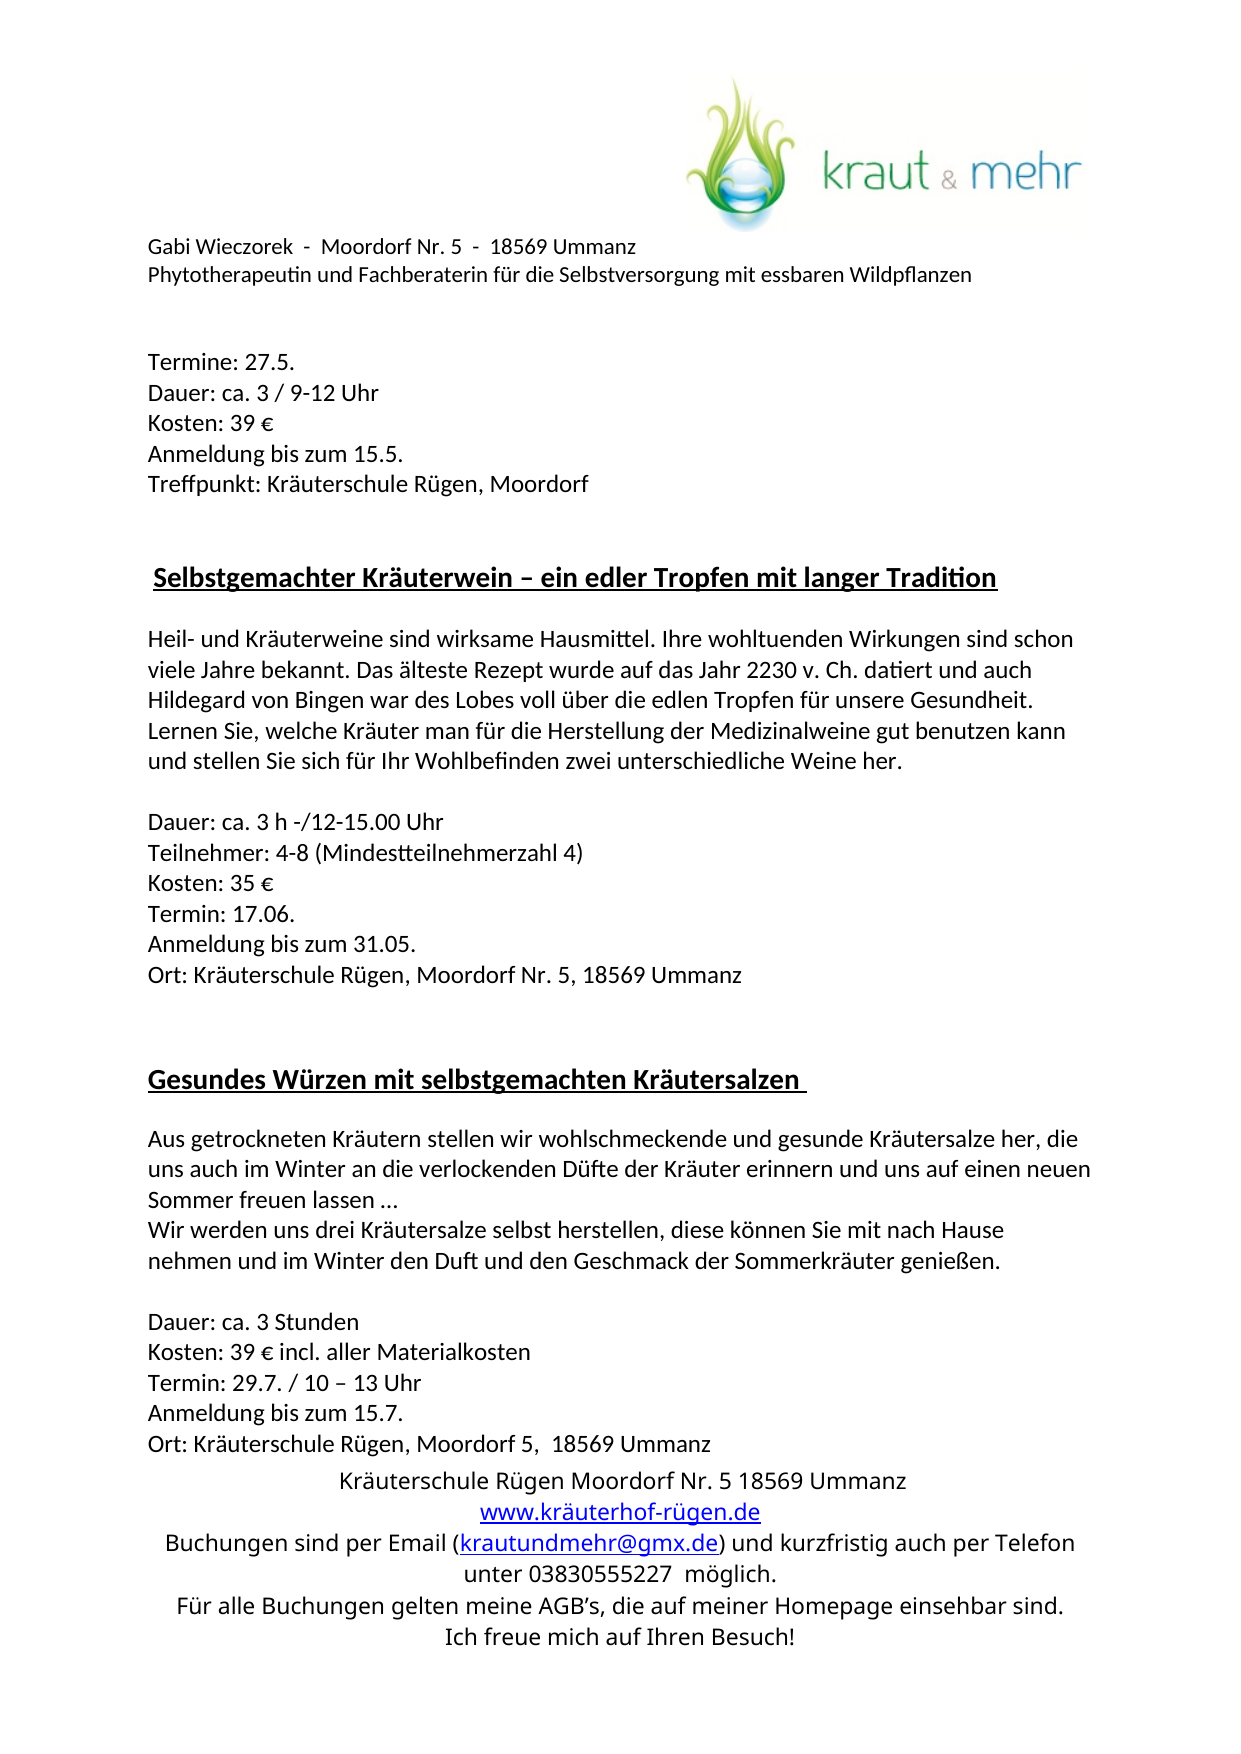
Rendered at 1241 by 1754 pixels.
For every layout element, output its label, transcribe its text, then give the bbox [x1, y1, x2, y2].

text Gesundes Würzen mit selbstgemachten Kräutersalzen [148, 1061, 1093, 1097]
text Dauer: ca. 3 h -/12-15.00 Uhr [148, 807, 1093, 837]
text Treffpunkt: Kräuterschule Rügen, Moordorf [148, 468, 1093, 499]
text Anmeldung bis zum 15.5. [148, 438, 1093, 468]
text Termin: 29.7. / 10 – 13 Uhr [148, 1367, 1093, 1397]
text Lernen Sie, welche Kräuter man für die Herstellung der Medizinalweine gut benutzen kann und stellen Sie sich für Ihr Wohlbefinden zwei unterschiedliche Weine her. [148, 715, 1093, 776]
text Dauer: ca. 3 / 9-12 Uhr [148, 377, 1093, 407]
text Kosten: 39 € [148, 407, 1093, 438]
text Anmeldung bis zum 31.05. [148, 929, 1093, 959]
text Kosten: 39 € incl. aller Materialkosten [148, 1336, 1093, 1367]
text Selbstgemachter Kräuterwein – ein edler Tropfen mit langer Tradition [148, 559, 1093, 594]
text Termin: 17.06. [148, 898, 1093, 929]
text Heil- und Kräuterweine sind wirksame Hausmittel. Ihre wohltuenden Wirkungen sind schon viele Jahre bekannt. Das älteste Rezept wurde auf das Jahr 2230 v. Ch. datiert und auch Hildegard von Bingen war des Lobes voll über die edlen Tropfen für unsere Gesundheit. [148, 623, 1093, 715]
text Aus getrockneten Kräutern stellen wir wohlschmeckende und gesunde Kräutersalze her, die uns auch im Winter an die verlockenden Düfte der Kräuter erinnern und uns auf einen neuen Sommer freuen lassen … [148, 1123, 1093, 1214]
text Wir werden uns drei Kräutersalze selbst herstellen, diese können Sie mit nach Hause nehmen und im Winter den Duft und den Geschmack der Sommerkräuter genießen. [148, 1214, 1093, 1275]
picture [685, 73, 1084, 232]
text Dauer: ca. 3 Stunden [148, 1306, 1093, 1336]
text Teilnehmer: 4-8 (Mindestteilnehmerzahl 4) [148, 837, 1093, 868]
text Anmeldung bis zum 15.7. [148, 1397, 1093, 1428]
text Ort: Kräuterschule Rügen, Moordorf Nr. 5, 18569 Ummanz [148, 959, 1093, 990]
text Kosten: 35 € [148, 868, 1093, 898]
text Termine: 27.5. [148, 346, 1093, 377]
text Ort: Kräuterschule Rügen, Moordorf 5, 18569 Ummanz [148, 1428, 1093, 1458]
